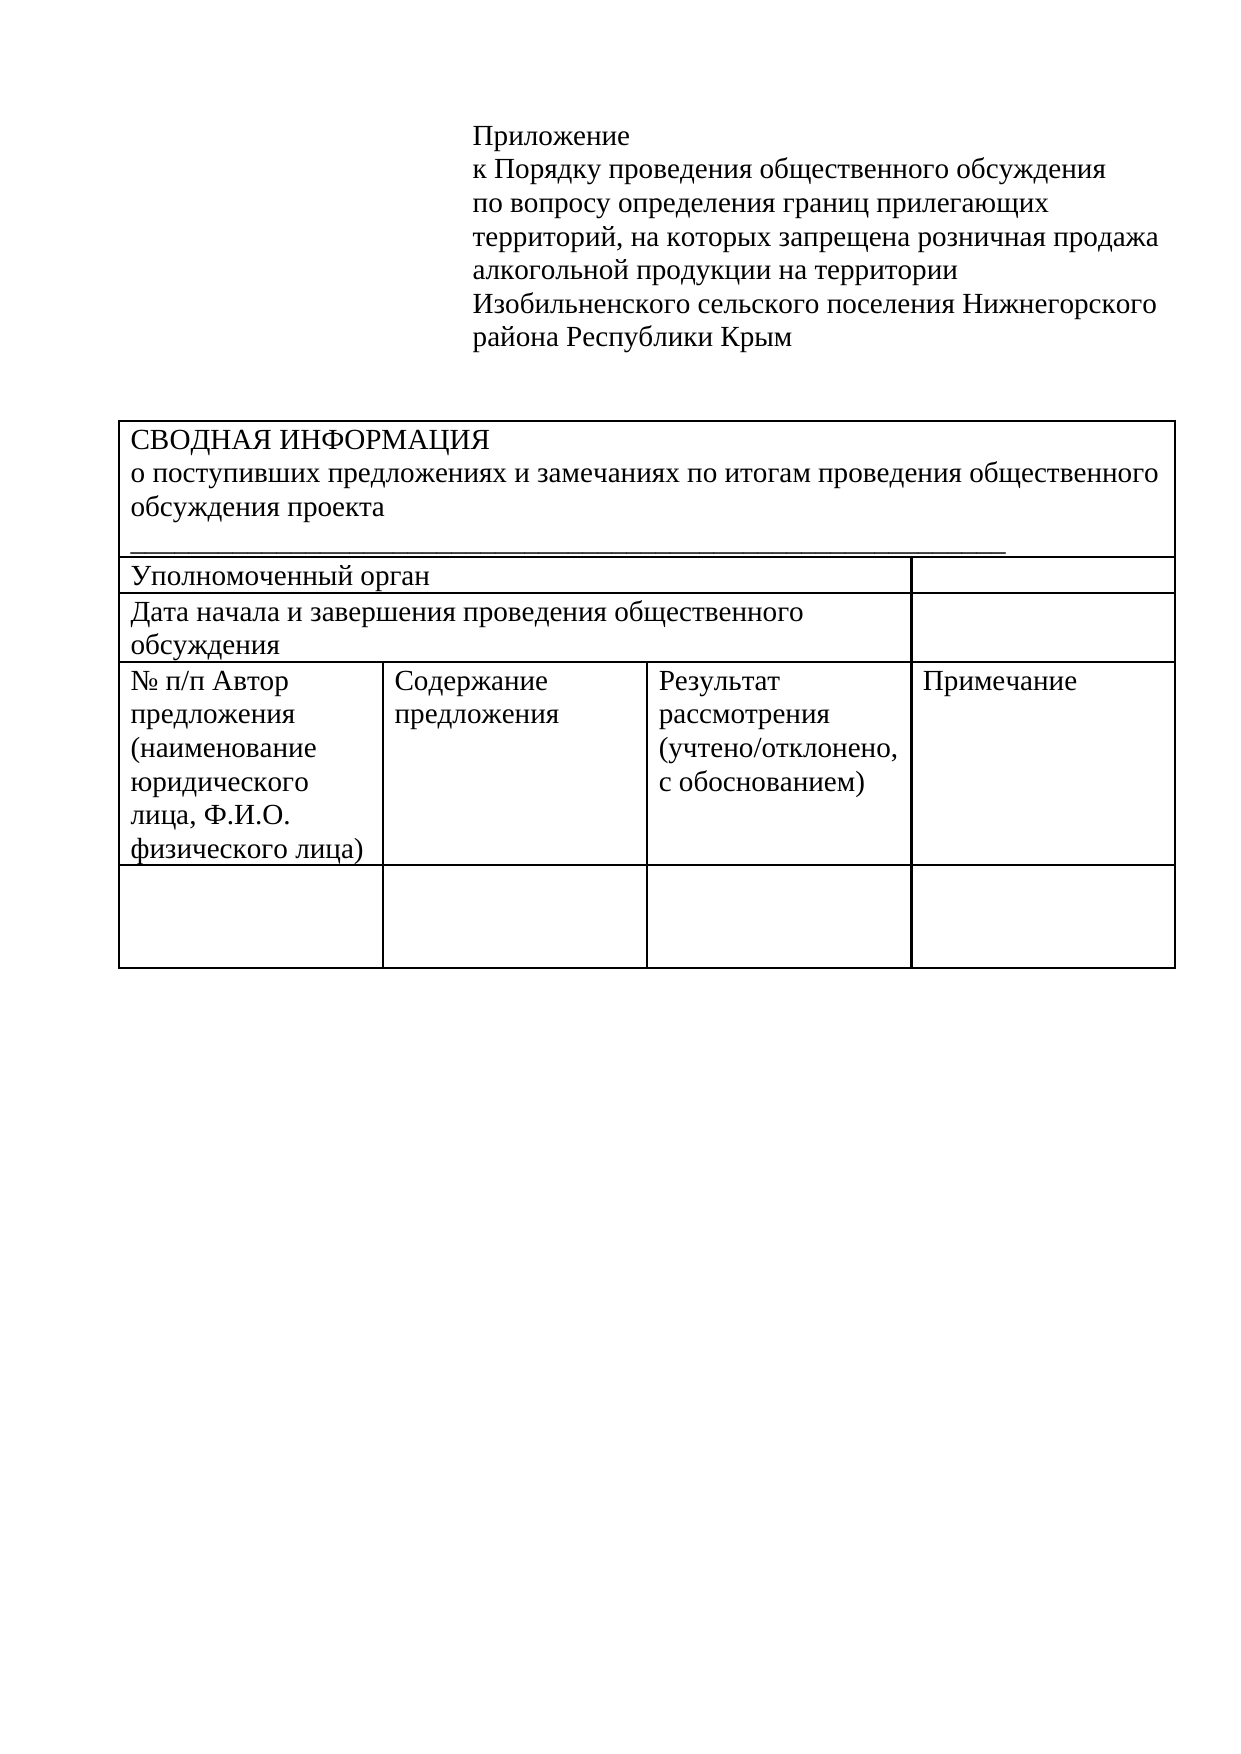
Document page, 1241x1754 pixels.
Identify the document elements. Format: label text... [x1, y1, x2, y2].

table_cell [913, 866, 1174, 967]
table_cell Дата начала и завершения проведения общественного обсуждения [120, 594, 910, 661]
table_cell Содержание предложения [384, 663, 646, 864]
table_cell Результат рассмотрения (учтено/отклонено, с обоснованием) [648, 663, 910, 864]
table_header СВОДНАЯ ИНФОРМАЦИЯ о поступивших предложениях и замечаниях по итогам проведения общественного обсуждения проекта ____________________________________________________________ [120, 422, 1174, 556]
text Приложение [472, 118, 1181, 152]
table_cell Уполномоченный орган [120, 558, 910, 592]
table_cell [648, 866, 910, 967]
table_cell Примечание [913, 663, 1174, 864]
text к Порядку проведения общественного обсуждения [472, 152, 1181, 185]
table_cell [913, 594, 1174, 661]
table_cell [384, 866, 646, 967]
text по вопросу определения границ прилегающих территорий, на которых запрещена розничная продажа алкогольной продукции на территории Изобильненского сельского поселения Нижнегорского района Республики Крым [472, 185, 1181, 353]
table_cell № п/п Автор предложения (наименование юридического лица, Ф.И.О. физического лица) [120, 663, 382, 864]
table_cell [913, 558, 1174, 592]
table_cell [120, 866, 382, 967]
